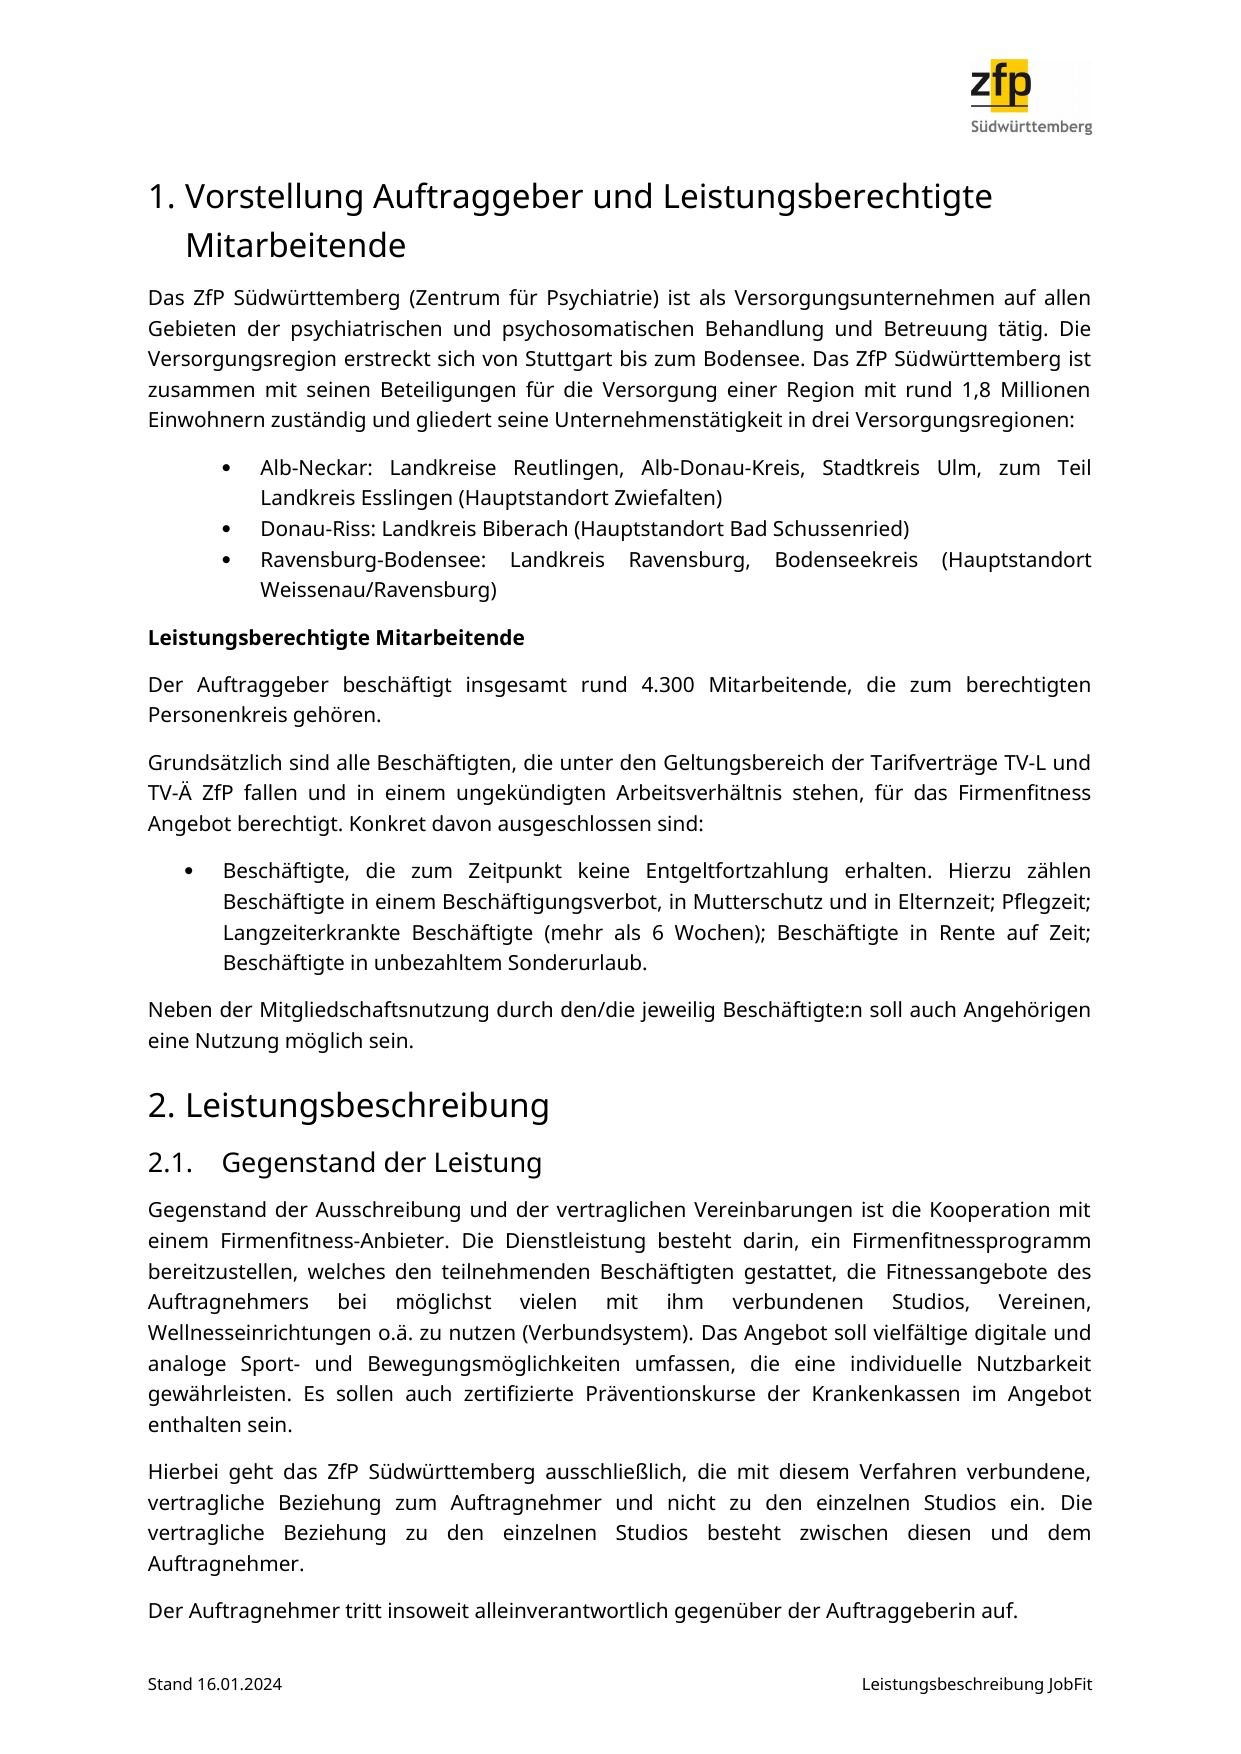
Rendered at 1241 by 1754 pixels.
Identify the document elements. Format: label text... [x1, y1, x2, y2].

subtitle Vorstellung Auftraggeber und Leistungsberechtigte Mitarbeitende [148, 173, 1093, 267]
text Der Auftragnehmer tritt insoweit alleinverantwortlich gegenüber der Auftraggeberin auf. [148, 1596, 1093, 1625]
text Der Auftraggeber beschäftigt insgesamt rund 4.300 Mitarbeitende, die zum berechtigten Personenkreis gehören. [148, 670, 1093, 729]
list Ravensburg-Bodensee: Landkreis Ravensburg, Bodenseekreis (Hauptstandort Weissenau/Ravensburg) [223, 545, 1093, 604]
list Beschäftigte, die zum Zeitpunkt keine Entgeltfortzahlung erhalten. Hierzu zählen Beschäftigte in einem Beschäftigungsverbot, in Mutterschutz und in Elternzeit; Pflegzeit; Langzeiterkrankte Beschäftigte (mehr als 6 Wochen); Beschäftigte in Rente auf Zeit; Beschäftigte in unbezahltem Sonderurlaub. [185, 856, 1093, 977]
text Neben der Mitgliedschaftsnutzung durch den/die jeweilig Beschäftigte:n soll auch Angehörigen eine Nutzung möglich sein. [148, 996, 1093, 1054]
text Hierbei geht das ZfP Südwürttemberg ausschließlich, die mit diesem Verfahren verbundene, vertragliche Beziehung zum Auftragnehmer und nicht zu den einzelnen Studios ein. Die vertragliche Beziehung zu den einzelnen Studios besteht zwischen diesen und dem Auftragnehmer. [148, 1457, 1093, 1577]
subtitle Gegenstand der Leistung [148, 1143, 1093, 1180]
text Leistungsberechtigte Mitarbeitende [148, 623, 1093, 651]
text Grundsätzlich sind alle Beschäftigten, die unter den Geltungsbereich der Tarifverträge TV-L und TV-Ä ZfP fallen und in einem ungekündigten Arbeitsverhältnis stehen, für das Firmenfitness Angebot berechtigt. Konkret davon ausgeschlossen sind: [148, 748, 1093, 837]
list Alb-Neckar: Landkreise Reutlingen, Alb-Donau-Kreis, Stadtkreis Ulm, zum Teil Landkreis Esslingen (Hauptstandort Zwiefalten) [223, 453, 1093, 512]
text Gegenstand der Ausschreibung und der vertraglichen Vereinbarungen ist die Kooperation mit einem Firmenfitness-Anbieter. Die Dienstleistung besteht darin, ein Firmenfitnessprogramm bereitzustellen, welches den teilnehmenden Beschäftigten gestattet, die Fitnessangebote des Auftragnehmers bei möglichst vielen mit ihm verbundenen Studios, Vereinen, Wellnesseinrichtungen o.ä. zu nutzen (Verbundsystem). Das Angebot soll vielfältige digitale und analoge Sport- und Bewegungsmöglichkeiten umfassen, die eine individuelle Nutzbarkeit gewährleisten. Es sollen auch zertifizierte Präventionskurse der Krankenkassen im Angebot enthalten sein. [148, 1196, 1093, 1438]
text Das ZfP Südwürttemberg (Zentrum für Psychiatrie) ist als Versorgungsunternehmen auf allen Gebieten der psychiatrischen und psychosomatischen Behandlung und Betreuung tätig. Die Versorgungsregion erstreckt sich von Stuttgart bis zum Bodensee. Das ZfP Südwürttemberg ist zusammen mit seinen Beteiligungen für die Versorgung einer Region mit rund 1,8 Millionen Einwohnern zuständig und gliedert seine Unternehmenstätigkeit in drei Versorgungsregionen: [148, 283, 1093, 434]
subtitle Leistungsbeschreibung [148, 1082, 1093, 1127]
picture [970, 59, 1093, 136]
list Donau-Riss: Landkreis Biberach (Hauptstandort Bad Schussenried) [223, 514, 1093, 542]
